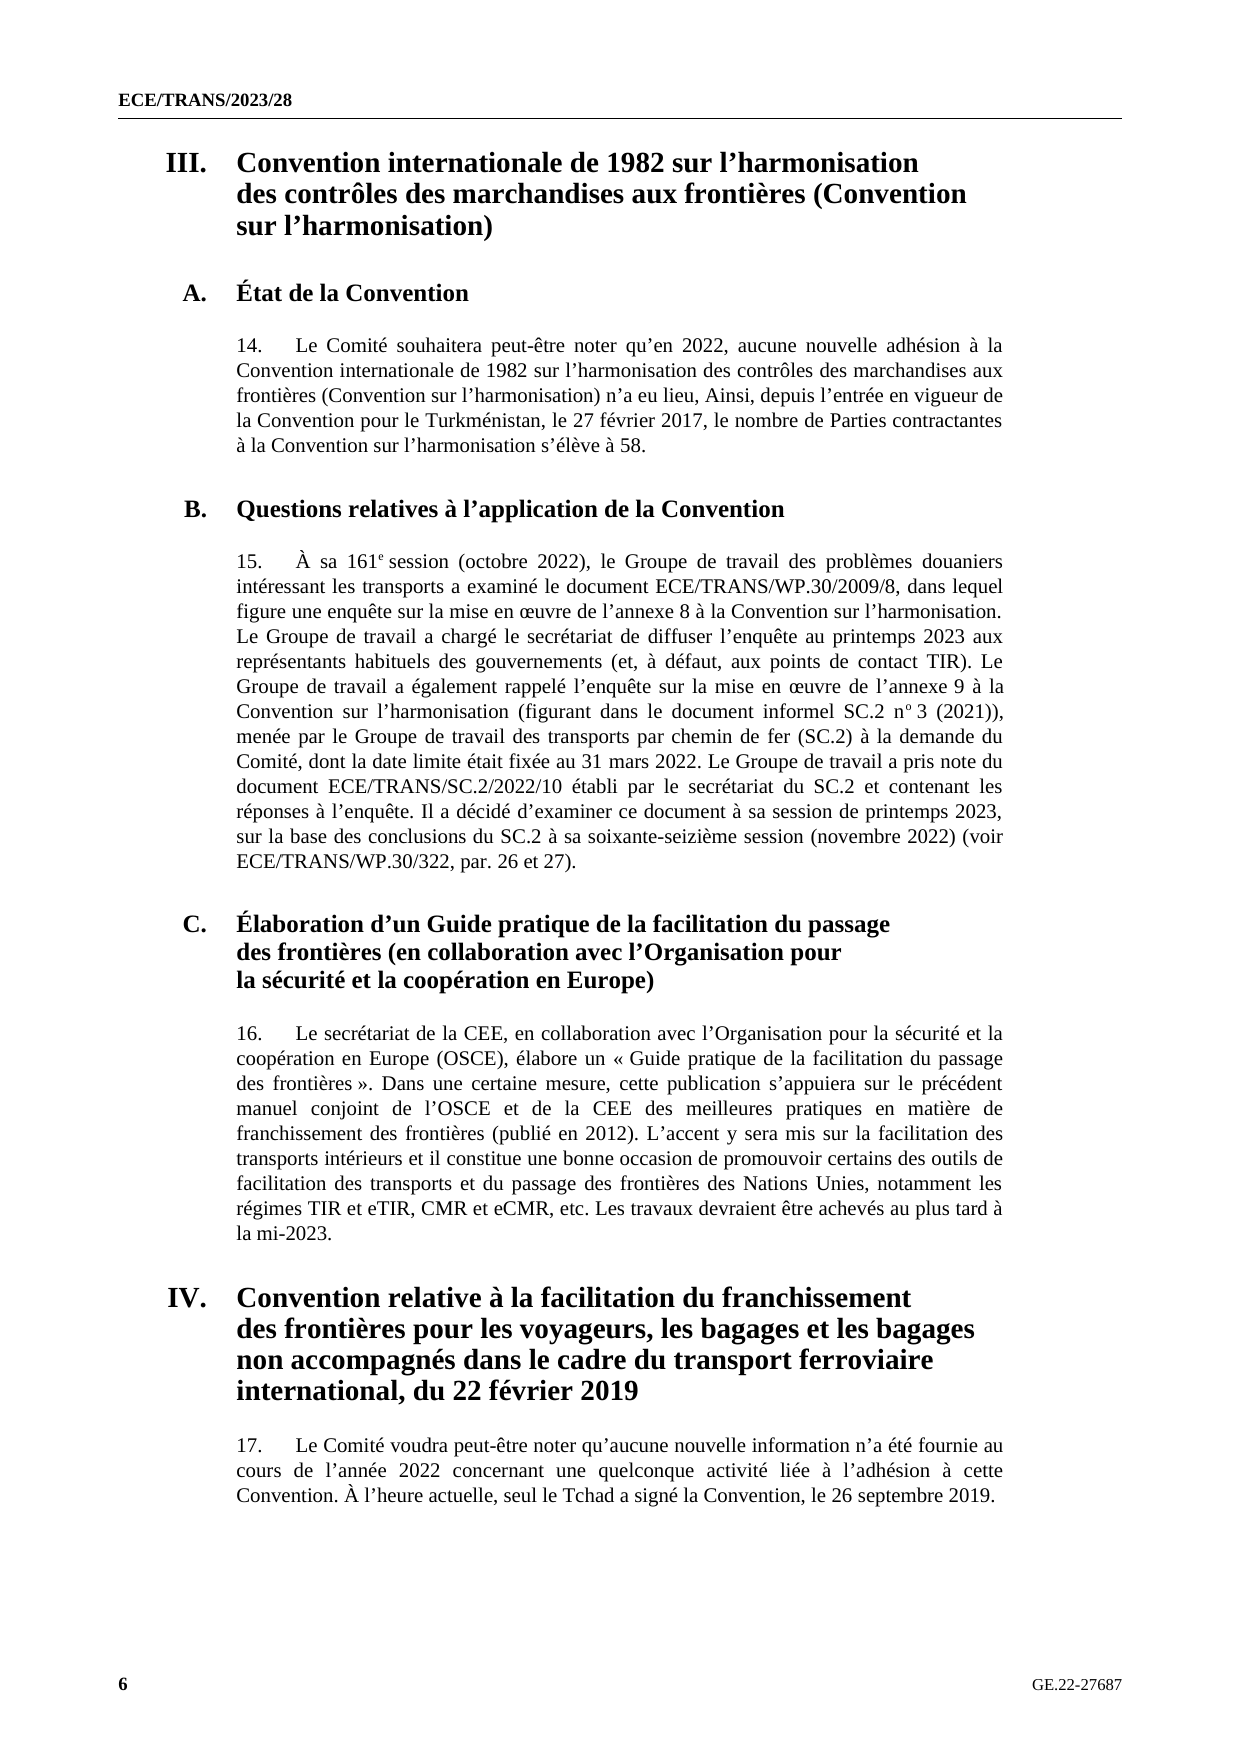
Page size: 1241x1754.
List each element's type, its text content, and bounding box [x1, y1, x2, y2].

text 17. Le Comité voudra peut-être noter qu’aucune nouvelle information n’a été fournie au cours de l’année 2022 concernant une quelconque activité liée à l’adhésion à cette Convention. à l’heure actuelle, seul le Tchad a signé la Convention, le 26 septembre 2019. [236, 1432, 1004, 1507]
text 15. À sa 161e session (octobre 2022), le Groupe de travail des problèmes douaniers intéressant les transports a examiné le document ECE/TRANS/WP.30/2009/8, dans lequel figure une enquête sur la mise en œuvre de l’annexe 8 à la Convention sur l’harmonisation. Le Groupe de travail a chargé le secrétariat de diffuser l’enquête au printemps 2023 aux représentants habituels des gouvernements (et, à défaut, aux points de contact TIR). Le Groupe de travail a également rappelé l’enquête sur la mise en œuvre de l’annexe 9 à la Convention sur l’harmonisation (figurant dans le document informel SC.2 no 3 (2021)), menée par le Groupe de travail des transports par chemin de fer (SC.2) à la demande du Comité, dont la date limite était fixée au 31 mars 2022. Le Groupe de travail a pris note du document ECE/TRANS/SC.2/2022/10 établi par le secrétariat du SC.2 et contenant les réponses à l’enquête. Il a décidé d’examiner ce document à sa session de printemps 2023, sur la base des conclusions du SC.2 à sa soixante-seizième session (novembre 2022) (voir ECE/TRANS/WP.30/322, par. 26 et 27). [236, 548, 1004, 873]
text A. État de la Convention [118, 279, 1004, 307]
text C. Élaboration d’un Guide pratique de la facilitation du passage des frontières (en collaboration avec l’Organisation pour la sécurité et la coopération en Europe) [118, 910, 1004, 994]
text 14. Le Comité souhaitera peut-être noter qu’en 2022, aucune nouvelle adhésion à la Convention internationale de 1982 sur l’harmonisation des contrôles des marchandises aux frontières (Convention sur l’harmonisation) n’a eu lieu, Ainsi, depuis l’entrée en vigueur de la Convention pour le Turkménistan, le 27 février 2017, le nombre de Parties contractantes à la Convention sur l’harmonisation s’élève à 58. [236, 332, 1004, 457]
text B. Questions relatives à l’application de la Convention [118, 494, 1004, 523]
text IV. Convention relative à la facilitation du franchissement des frontières pour les voyageurs, les bagages et les bagages non accompagnés dans le cadre du transport ferroviaire international, du 22 février 2019 [118, 1282, 1004, 1407]
text 16. Le secrétariat de la CEE, en collaboration avec l’Organisation pour la sécurité et la coopération en Europe (OSCE), élabore un « Guide pratique de la facilitation du passage des frontières ». Dans une certaine mesure, cette publication s’appuiera sur le précédent manuel conjoint de l’OSCE et de la CEE des meilleures pratiques en matière de franchissement des frontières (publié en 2012). L’accent y sera mis sur la facilitation des transports intérieurs et il constitue une bonne occasion de promouvoir certains des outils de facilitation des transports et du passage des frontières des Nations Unies, notamment les régimes TIR et eTIR, CMR et eCMR, etc. Les travaux devraient être achevés au plus tard à la mi-2023. [236, 1019, 1004, 1244]
text III. Convention internationale de 1982 sur l’harmonisation des contrôles des marchandises aux frontières (Convention sur l’harmonisation) [118, 148, 1004, 241]
